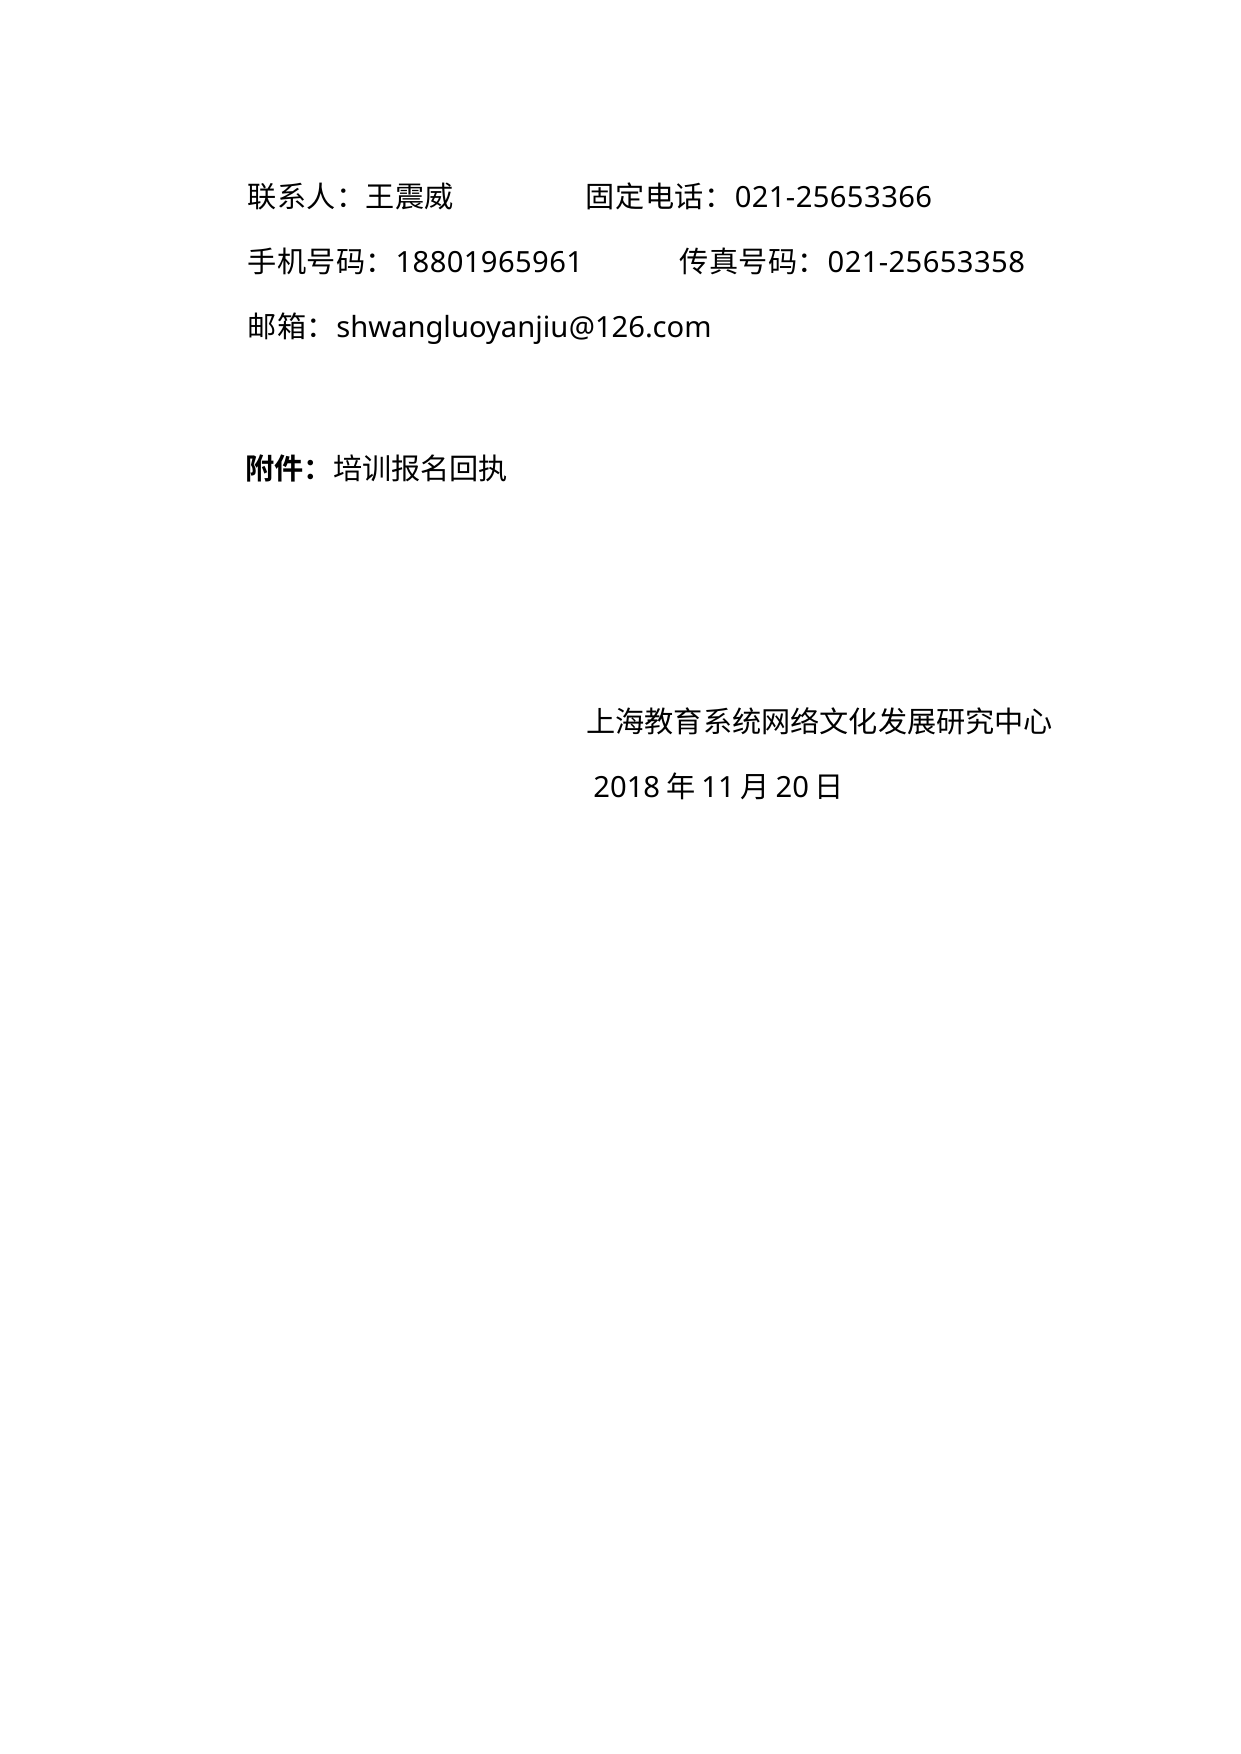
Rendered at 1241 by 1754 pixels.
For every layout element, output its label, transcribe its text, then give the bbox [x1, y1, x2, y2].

text 联系人：王震威 固定电话：021-25653366 [187, 162, 1053, 227]
text 附件：培训报名回执 [187, 434, 1053, 499]
text 邮箱：shwangluoyanjiu@126.com [187, 292, 1053, 357]
text 上海教育系统网络文化发展研究中心 [187, 687, 1053, 752]
text 2018年11月20日 [187, 752, 1053, 817]
text 手机号码：18801965961 传真号码：021-25653358 [187, 227, 1053, 292]
